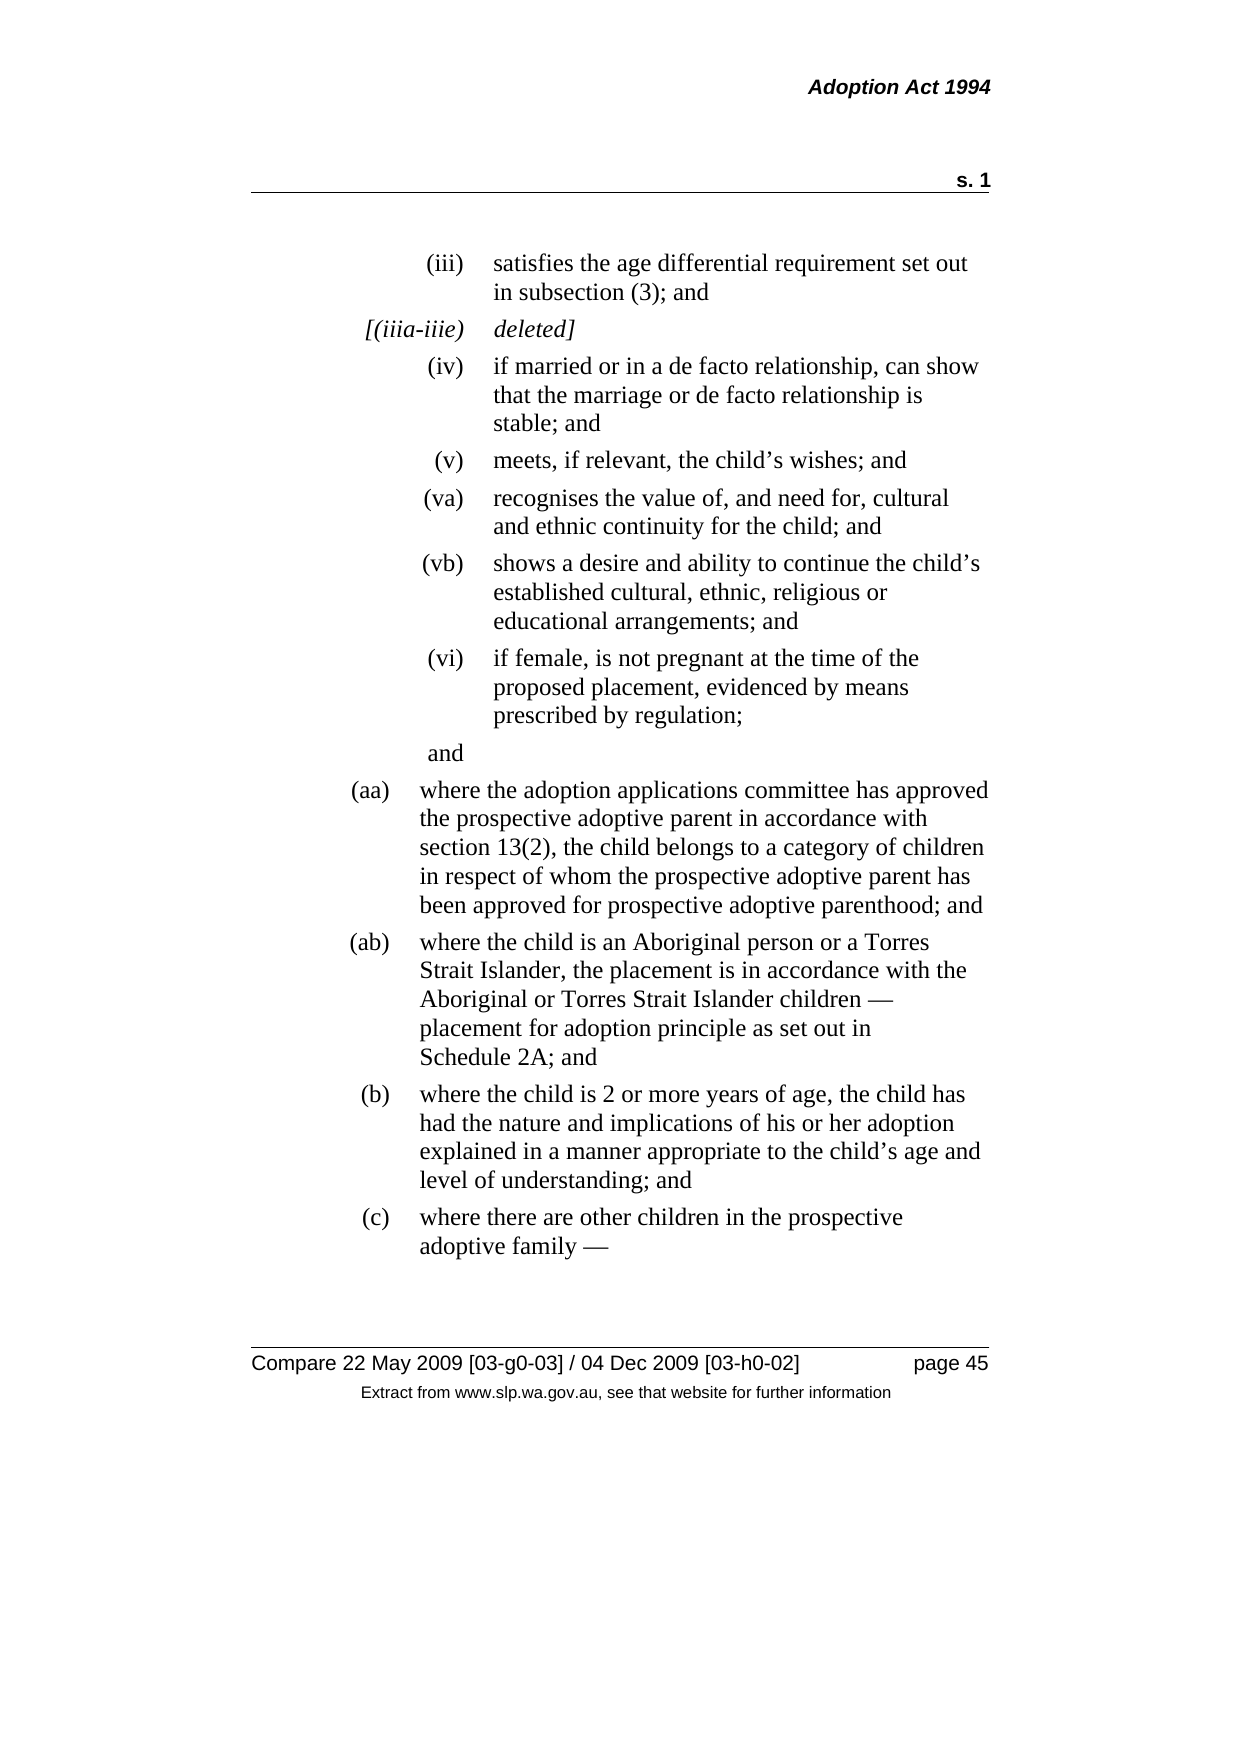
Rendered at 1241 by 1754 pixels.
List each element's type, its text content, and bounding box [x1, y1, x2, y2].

text (aa) where the adoption applications committee has approved the prospective adoptive parent in accordance with section 13(2), the child belongs to a category of children in respect of whom the prospective adoptive parent has been approved for prospective adoptive parenthood; and [251, 775, 989, 918]
text (vb) shows a desire and ability to continue the child’s established cultural, ethnic, religious or educational arrangements; and [251, 548, 989, 635]
text (c) where there are other children in the prospective adoptive family — [251, 1202, 989, 1260]
text (va) recognises the value of, and need for, cultural and ethnic continuity for the child; and [251, 483, 989, 540]
text (b) where the child is 2 or more years of age, the child has had the nature and implications of his or her adoption explained in a manner appropriate to the child’s age and level of understanding; and [251, 1079, 989, 1194]
text (iv) if married or in a de facto relationship, can show that the marriage or de facto relationship is stable; and [251, 351, 989, 437]
text (v) meets, if relevant, the child’s wishes; and [251, 446, 989, 474]
text and [251, 738, 989, 766]
text (ab) where the child is an Aboriginal person or a Torres Strait Islander, the placement is in accordance with the Aboriginal or Torres Strait Islander children — placement for adoption principle as set out in Schedule 2A; and [251, 927, 989, 1071]
text [(iiia-iiie) deleted] [251, 314, 989, 343]
text (iii) satisfies the age differential requirement set out in subsection (3); and [251, 248, 989, 306]
text (vi) if female, is not pregnant at the time of the proposed placement, evidenced by means prescribed by regulation; [251, 643, 989, 729]
